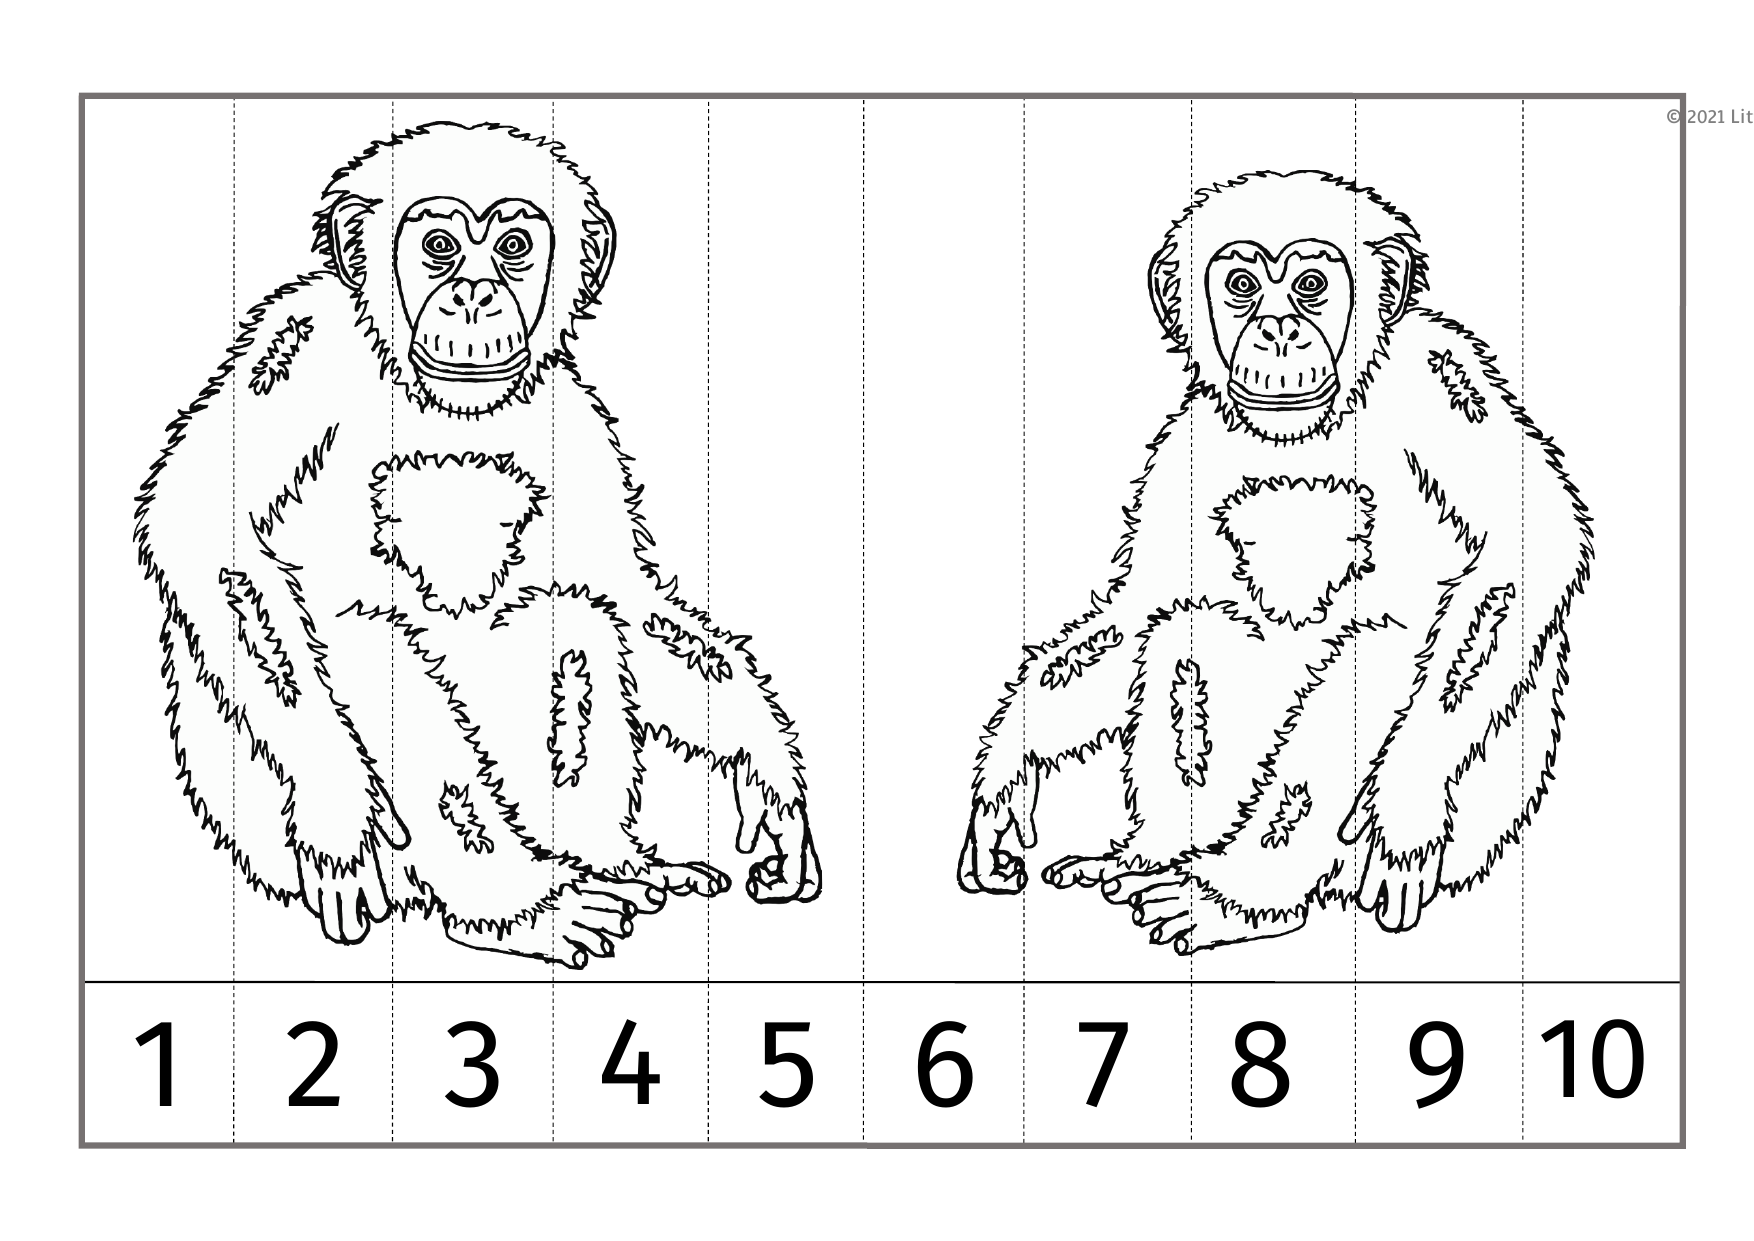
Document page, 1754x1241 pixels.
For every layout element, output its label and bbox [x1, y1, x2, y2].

picture [132, 121, 823, 970]
picture [956, 170, 1595, 956]
